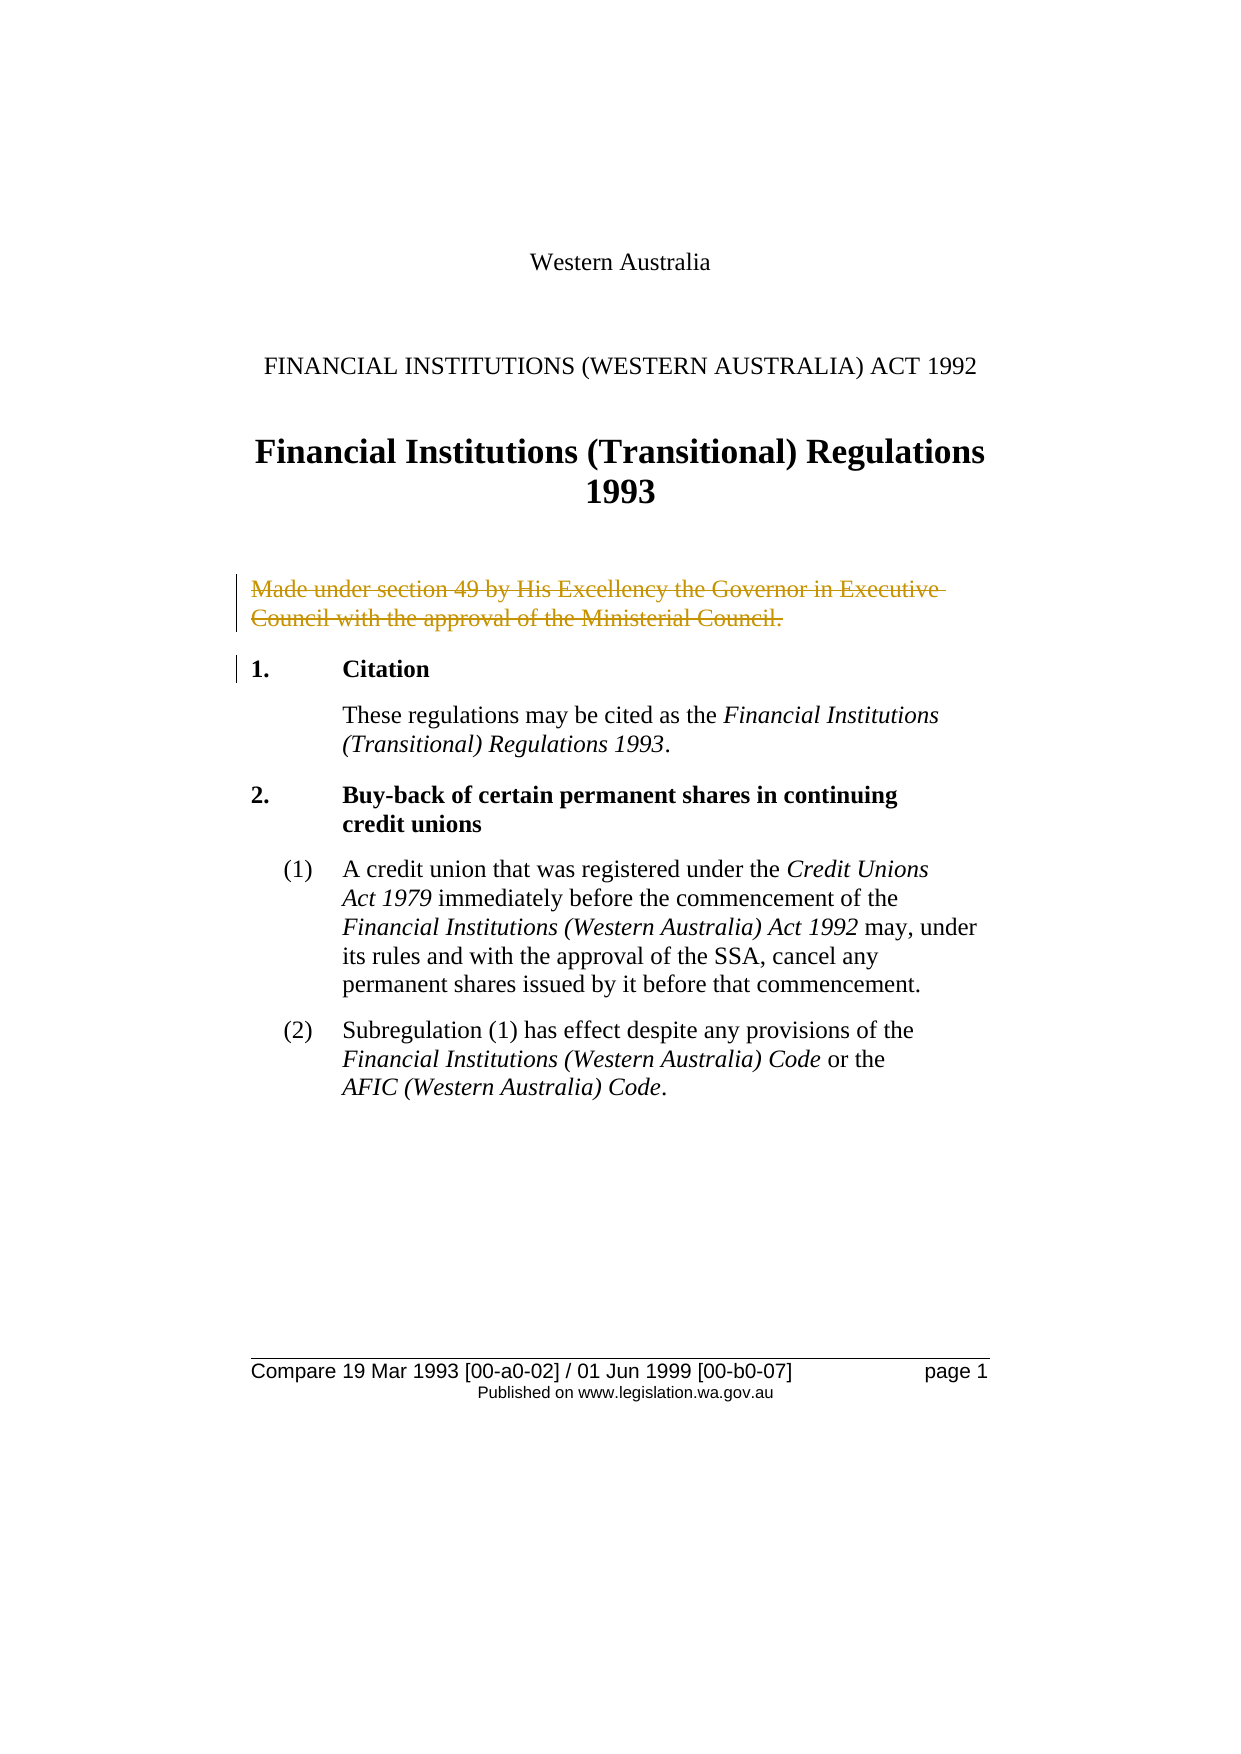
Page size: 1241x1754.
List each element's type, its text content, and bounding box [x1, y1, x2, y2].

text FINANCIAL INSTITUTIONS (WESTERN AUSTRALIA) ACT 1992 [251, 351, 990, 380]
subtitle 1. Citation [251, 654, 990, 683]
text Western Australia [251, 247, 990, 276]
text Financial Institutions (Transitional) Regulations 1993 [251, 430, 990, 512]
text (1) A credit union that was registered under the Credit Unions Act 1979 immediately before the commencement of the Financial Institutions (Western Australia) Act 1992 may, under its rules and with the approval of the SSA, cancel any permanent shares issued by it before that commencement. [251, 854, 990, 998]
text (2) Subregulation (1) has effect despite any provisions of the Financial Institutions (Western Australia) Code or the AFIC (Western Australia) Code. [251, 1015, 990, 1101]
text These regulations may be cited as the Financial Institutions (Transitional) Regulations 1993. [251, 700, 990, 757]
subtitle 2. Buy-back of certain permanent shares in continuing credit unions [251, 780, 990, 838]
